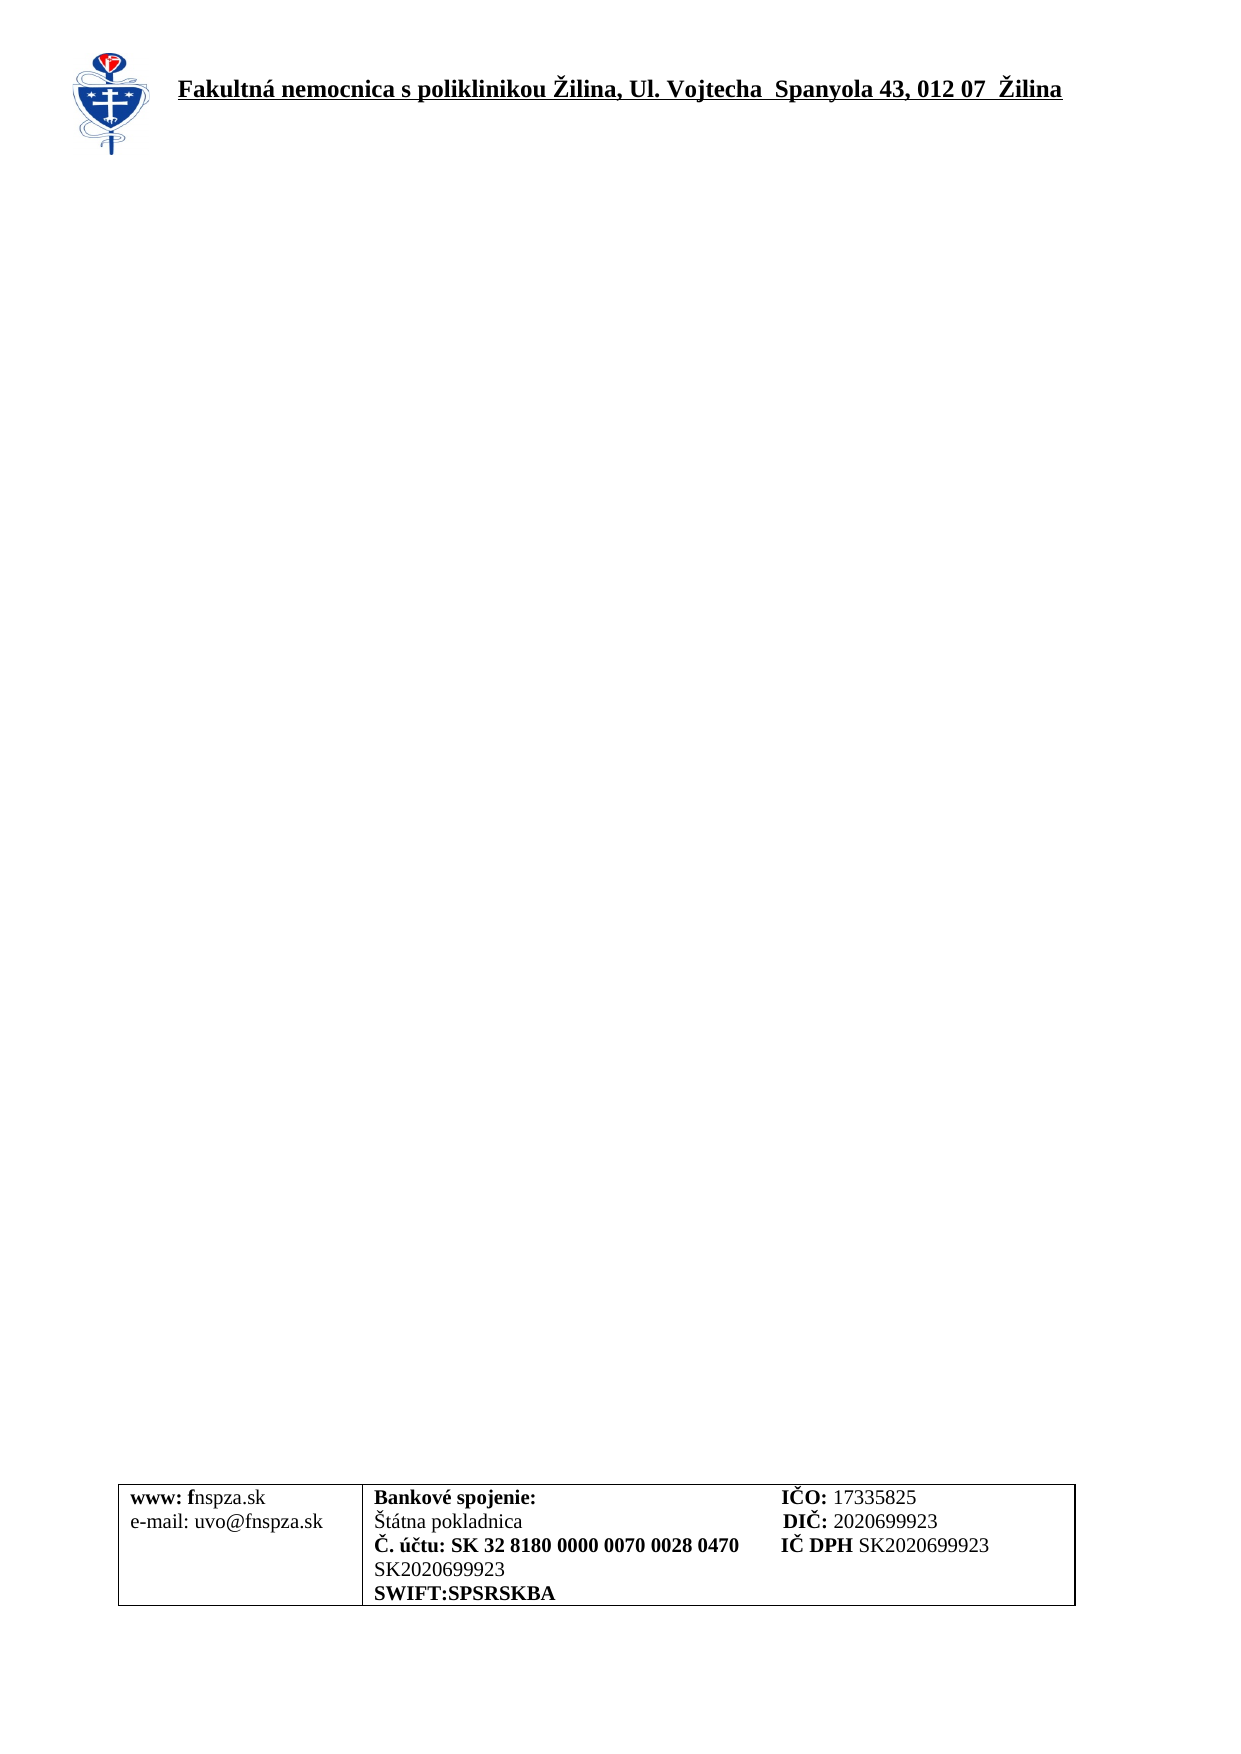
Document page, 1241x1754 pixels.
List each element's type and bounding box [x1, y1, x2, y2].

picture [72, 53, 150, 155]
